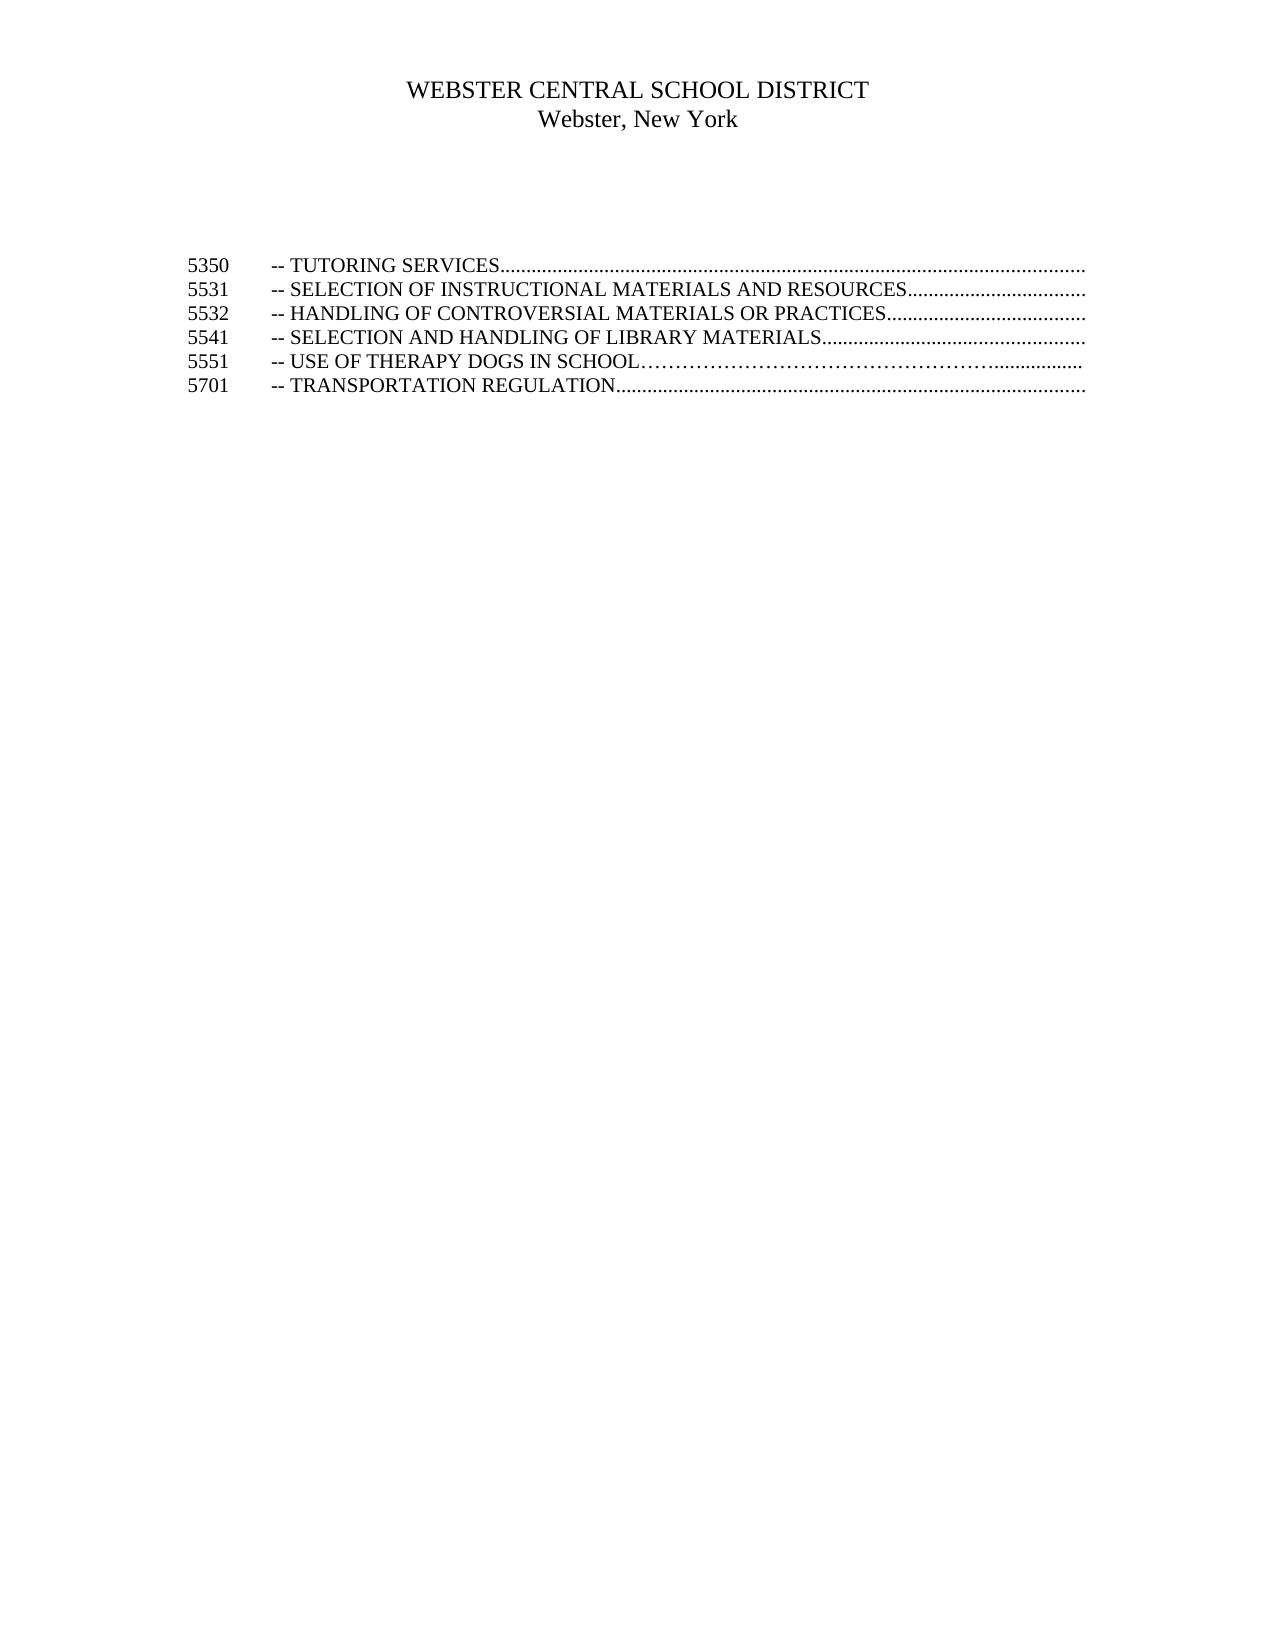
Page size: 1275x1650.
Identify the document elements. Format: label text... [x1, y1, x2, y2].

text 5701 -- TRANSPORTATION REGULATION [187, 373, 1087, 397]
text 5541 -- Selection and Handling of Library Materials [187, 325, 1087, 349]
text 5551 -- USE OF THERAPY DOGS IN SCHOOL……………………………………………................. [187, 349, 1087, 373]
text 5531 -- Selection of Instructional Materials and Resources [187, 277, 1087, 301]
text 5350 -- tutoring services [187, 253, 1087, 277]
text 5532 -- Handling of Controversial Materials or Practices [187, 301, 1087, 325]
